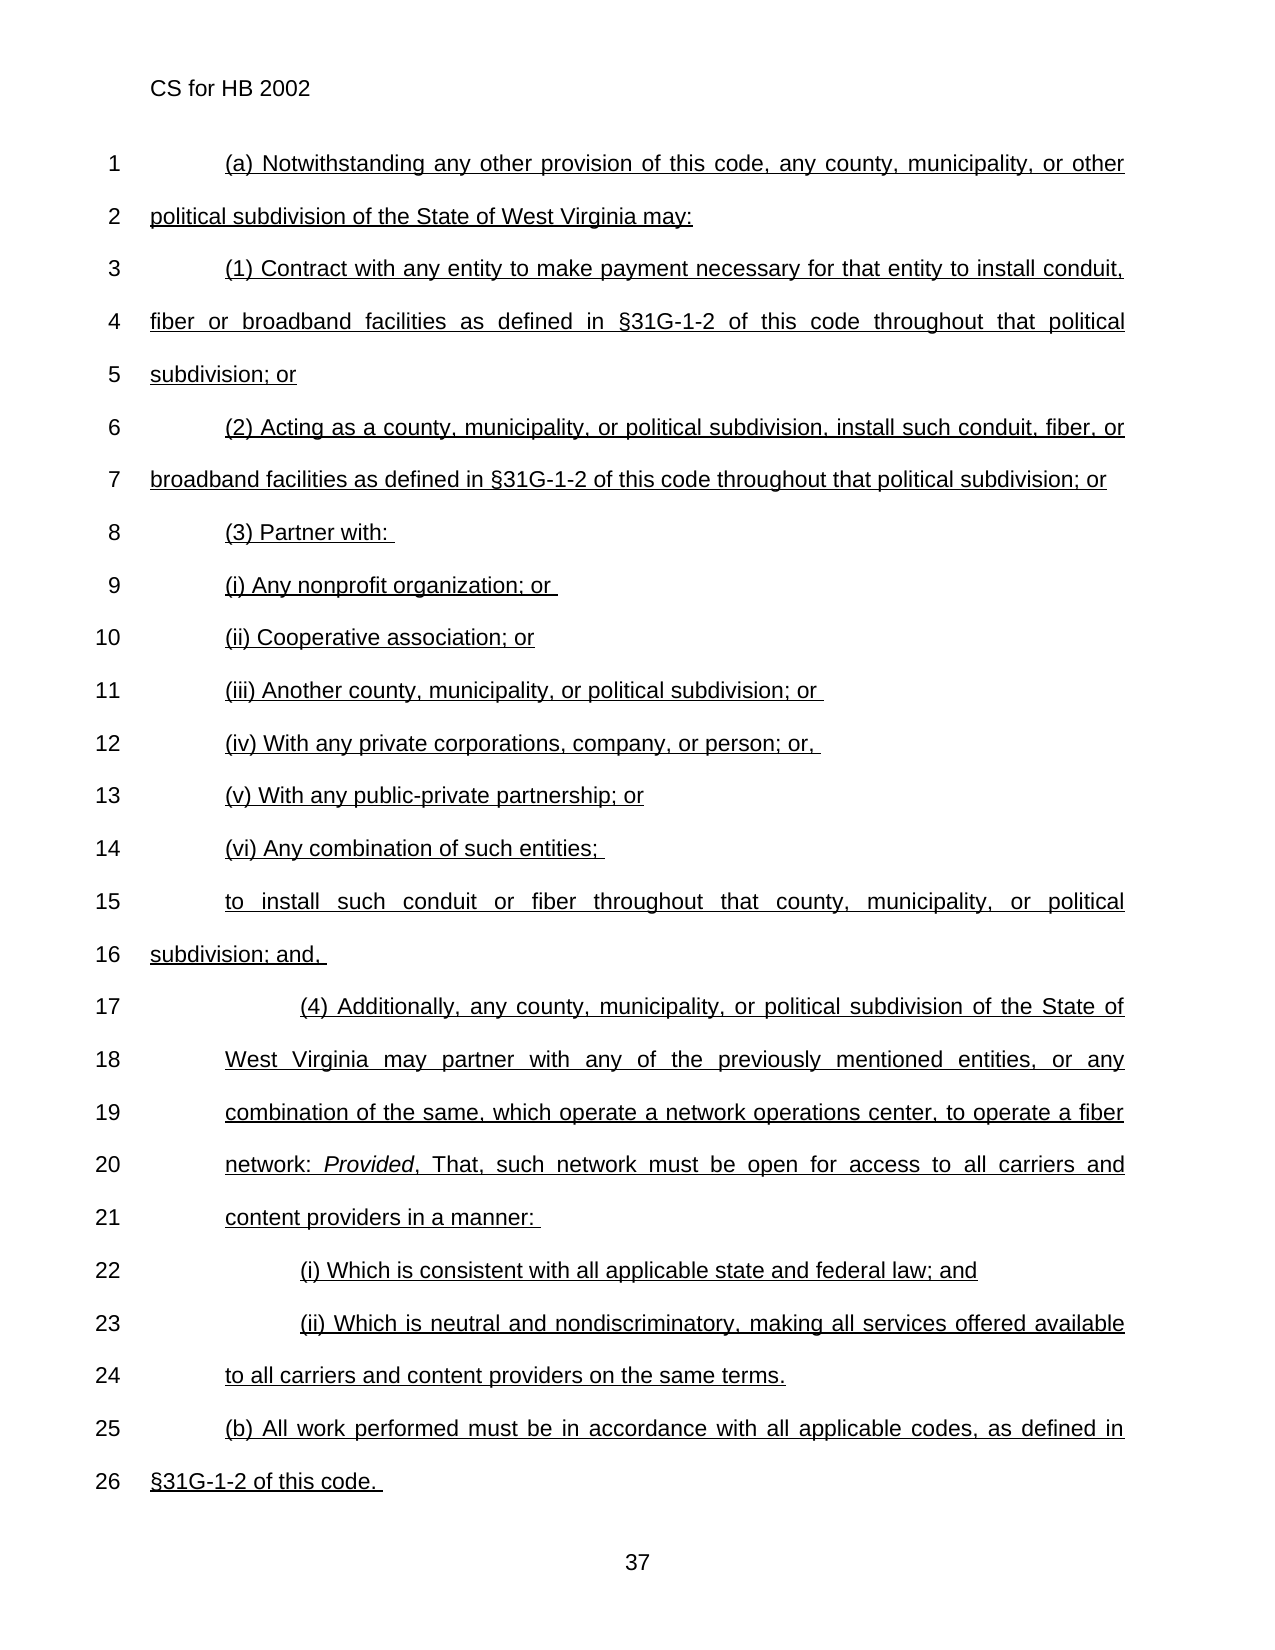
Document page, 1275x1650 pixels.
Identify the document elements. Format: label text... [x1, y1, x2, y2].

text (4) Additionally, any county, municipality, or political subdivision of the State of West Virginia may partner with any of the previously mentioned entities, or any combination of the same, which operate a network operations center, to operate a fiber network: Provided, That, such network must be open for access to all carriers and content providers in a manner: [225, 993, 1125, 1069]
text (2) Acting as a county, municipality, or political subdivision, install such conduit, fiber, or broadband facilities as defined in §31G-1-2 of this code throughout that political subdivision; or [150, 413, 1125, 493]
text (iii) Another county, municipality, or political subdivision; or [150, 677, 1125, 703]
text (1) Contract with any entity to make payment necessary for that entity to install conduit, fiber or broadband facilities as defined in §31G-1-2 of this code throughout that political subdivision; or [150, 255, 1125, 331]
text (4) Additionally, any county, municipality, or political subdivision of the State of West Virginia may partner with any of the previously mentioned entities, or any combination of the same, which operate a network operations center, to operate a fiber network: Provided, That, such network must be open for access to all carriers and content providers in a manner: [225, 1175, 1125, 1231]
text (iv) With any private corporations, company, or person; or, [150, 730, 1125, 756]
text (vi) Any combination of such entities; [150, 835, 1125, 862]
text to install such conduit or fiber throughout that county, municipality, or political subdivision; and, [150, 888, 1125, 967]
text (i) Any nonprofit organization; or [150, 572, 1125, 598]
text (4) Additionally, any county, municipality, or political subdivision of the State of West Virginia may partner with any of the previously mentioned entities, or any combination of the same, which operate a network operations center, to operate a fiber network: Provided, That, such network must be open for access to all carriers and content providers in a manner: [225, 1070, 1125, 1174]
text (v) With any public-private partnership; or [150, 782, 1125, 809]
text (a) Notwithstanding any other provision of this code, any county, municipality, or other political subdivision of the State of West Virginia may: [150, 150, 1125, 229]
text (1) Contract with any entity to make payment necessary for that entity to install conduit, fiber or broadband facilities as defined in §31G-1-2 of this code throughout that political subdivision; or [150, 332, 1125, 387]
text (b) All work performed must be in accordance with all applicable codes, as defined in §31G-1-2 of this code. [150, 1415, 1125, 1494]
text (ii) Cooperative association; or [150, 624, 1125, 651]
text (i) Which is consistent with all applicable state and federal law; and [225, 1257, 1125, 1283]
text (ii) Which is neutral and nondiscriminatory, making all services offered available to all carriers and content providers on the same terms. [225, 1309, 1125, 1389]
text (3) Partner with: [150, 519, 1125, 545]
